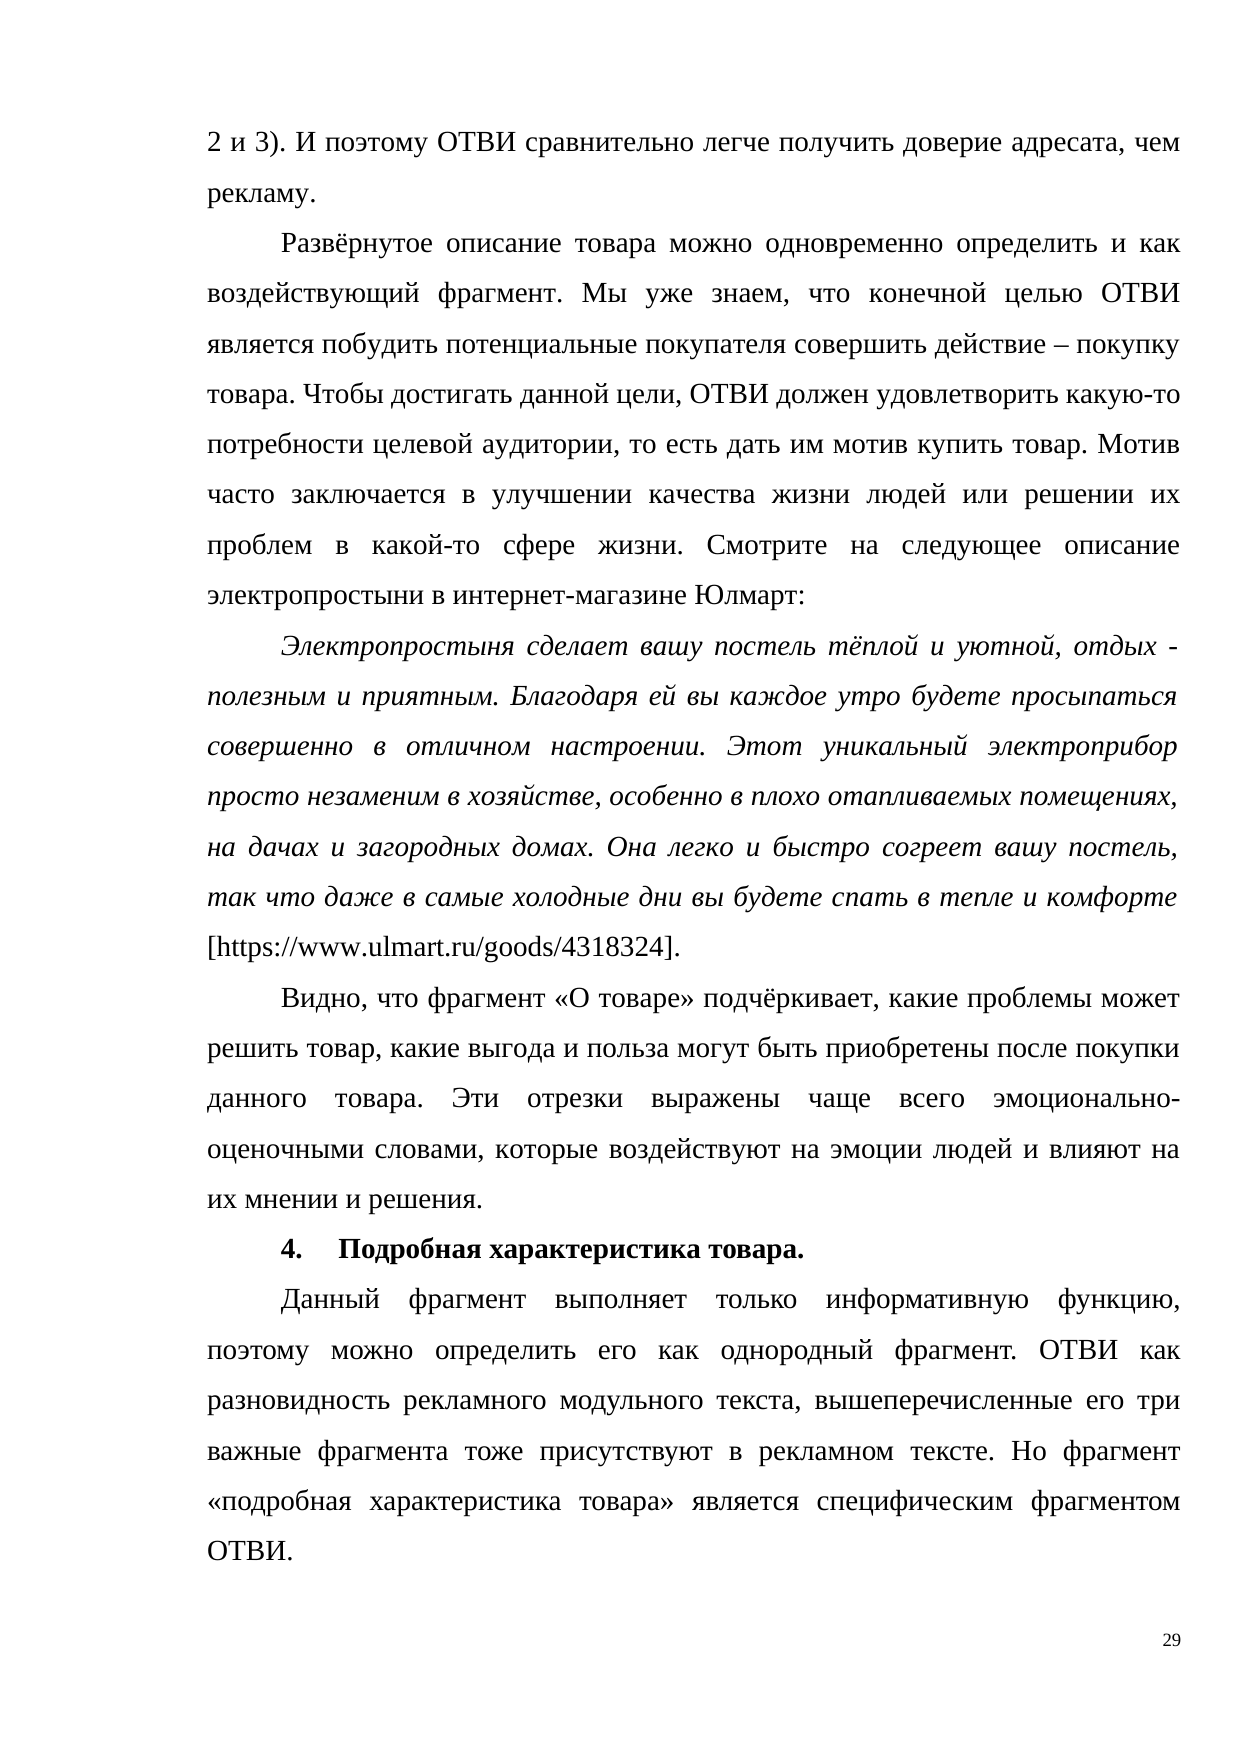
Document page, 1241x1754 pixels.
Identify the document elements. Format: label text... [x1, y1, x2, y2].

text Электропростыня сделает вашу постель тёплой и уютной, отдых - полезным и приятным. Благодаря ей вы каждое утро будете просыпаться совершенно в отличном настроении. Этот уникальный электроприбор просто незаменим в хозяйстве, особенно в плохо отапливаемых помещениях, на дачах и загородных домах. Она легко и быстро согреет вашу постель, так что даже в самые холодные дни вы будете спать в тепле и комфорте [https://www.ulmart.ru/goods/4318324]. [207, 628, 1181, 963]
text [207, 124, 1181, 208]
text Развёрнутое описание товара можно одновременно определить и как воздействующий фрагмент. Мы уже знаем, что конечной целью ОТВИ является побудить потенциальные покупателя совершить действие – покупку товара. Чтобы достигать данной цели, ОТВИ должен удовлетворить какую-то потребности целевой аудитории, то есть дать им мотив купить товар. Мотив часто заключается в улучшении качества жизни людей или решении их проблем в какой-то сфере жизни. Смотрите на следующее описание электропростыни в интернет-магазине Юлмарт: [207, 225, 1181, 611]
text Данный фрагмент выполняет только информативную функцию, поэтому можно определить его как однородный фрагмент. ОТВИ как разновидность рекламного модульного текста, вышеперечисленные его три важные фрагмента тоже присутствуют в рекламном тексте. Но фрагмент «подробная характеристика товара» является специфическим фрагментом ОТВИ. [207, 1282, 1181, 1567]
list Подробная характеристика товара. [207, 1231, 1181, 1265]
text Видно, что фрагмент «О товаре» подчёркивает, какие проблемы может решить товар, какие выгода и польза могут быть приобретены после покупки данного товара. Эти отрезки выражены чаще всего эмоционально-оценочными словами, которые воздействуют на эмоции людей и влияют на их мнении и решения. [207, 980, 1181, 1214]
